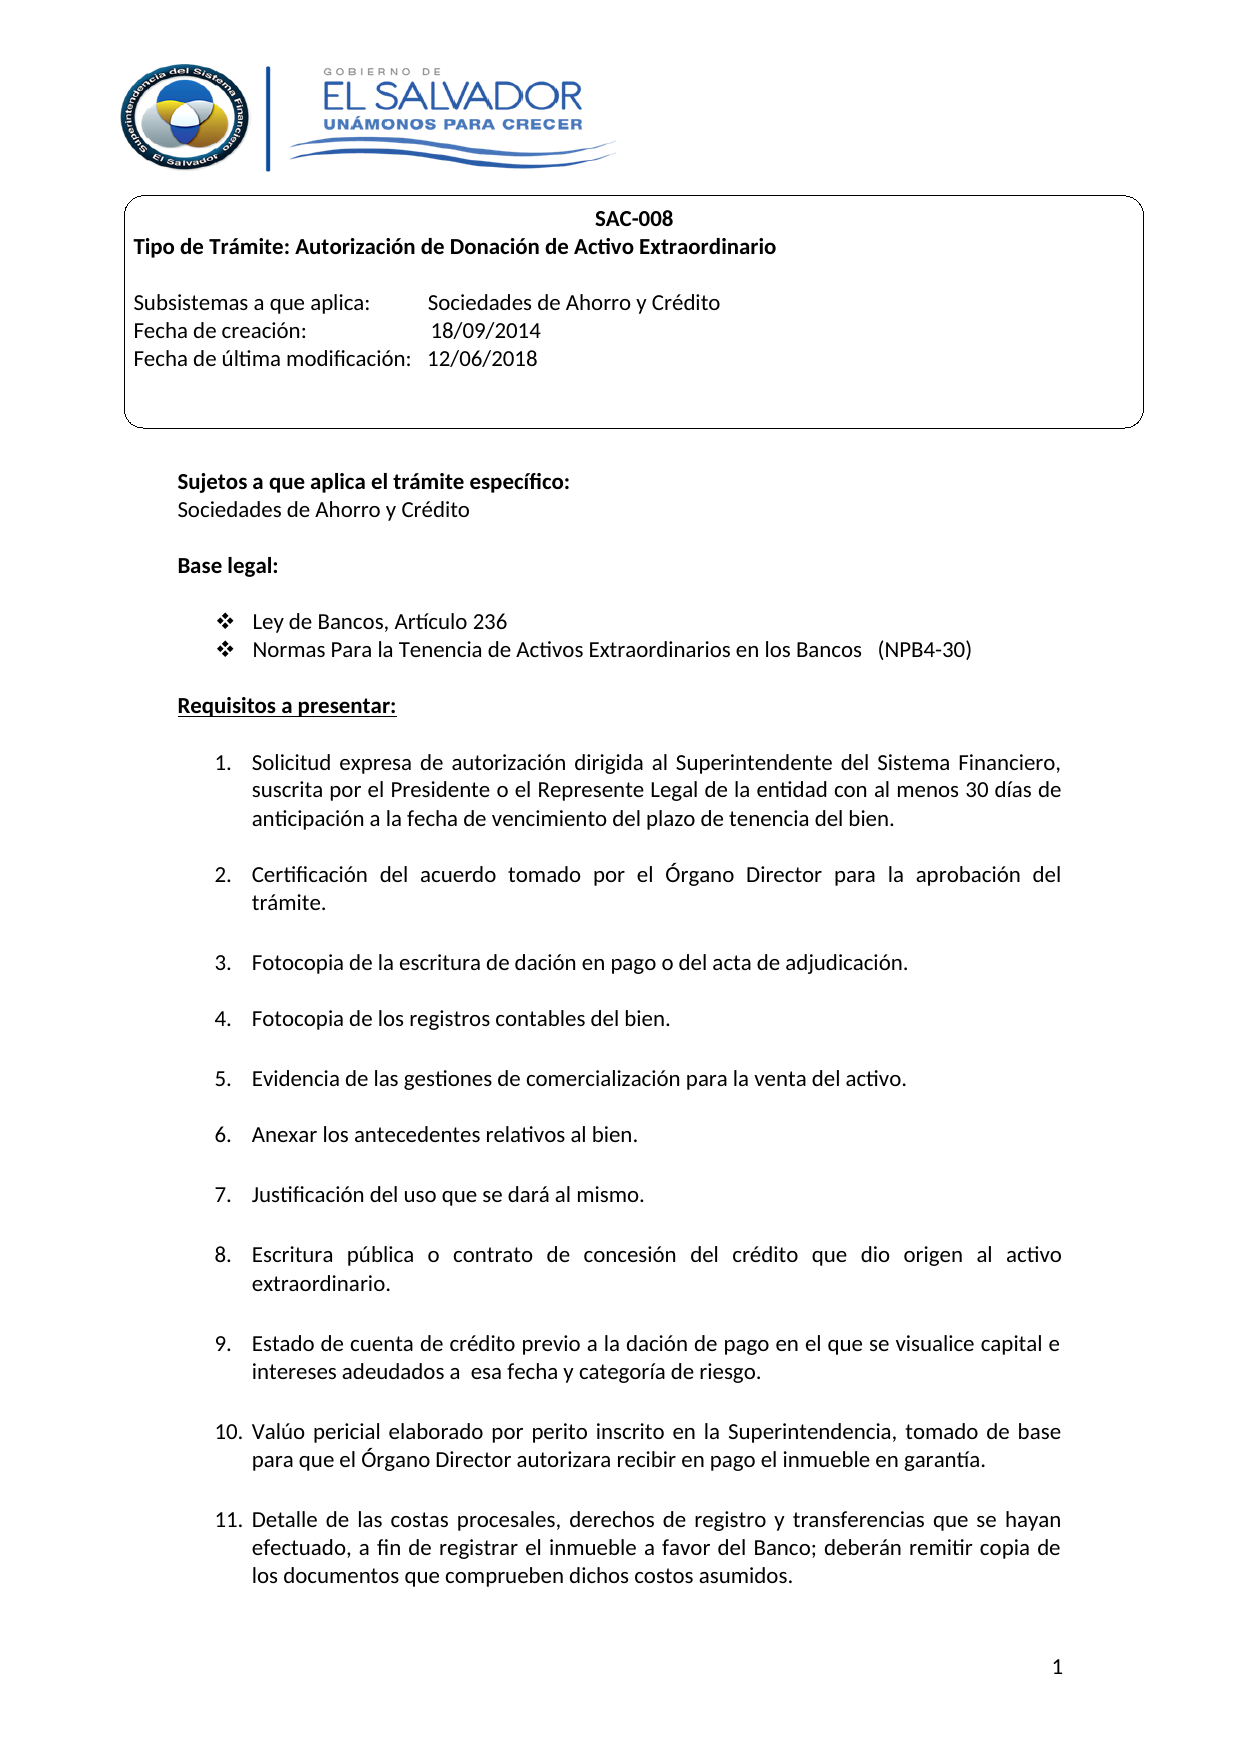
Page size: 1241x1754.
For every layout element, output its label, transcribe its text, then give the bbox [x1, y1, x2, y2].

list Justificación del uso que se dará al mismo. [214, 1180, 1063, 1208]
list Detalle de las costas procesales, derechos de registro y transferencias que se hayan efectuado, a fin de registrar el inmueble a favor del Banco; deberán remitir copia de los documentos que comprueben dichos costos asumidos. [214, 1505, 1063, 1589]
list Ley de Bancos, Artículo 236 [215, 607, 1063, 636]
text Base legal: [177, 551, 1063, 579]
list Evidencia de las gestiones de comercialización para la venta del activo. [214, 1064, 1063, 1092]
list Valúo pericial elaborado por perito inscrito en la Superintendencia, tomado de base para que el Órgano Director autorizara recibir en pago el inmueble en garantía. [214, 1417, 1063, 1473]
list Normas Para la Tenencia de Activos Extraordinarios en los Bancos (NPB4-30) [215, 636, 1063, 663]
text Requisitos a presentar: [177, 692, 1063, 719]
list Anexar los antecedentes relativos al bien. [214, 1120, 1063, 1148]
list Certificación del acuerdo tomado por el Órgano Director para la aprobación del trámite. [214, 860, 1063, 916]
list Estado de cuenta de crédito previo a la dación de pago en el que se visualice capital e intereses adeudados a esa fecha y categoría de riesgo. [214, 1329, 1063, 1385]
list Fotocopia de la escritura de dación en pago o del acta de adjudicación. [214, 948, 1063, 976]
picture [115, 62, 625, 172]
text Sujetos a que aplica el trámite específico: [177, 467, 1063, 495]
text Sociedades de Ahorro y Crédito [177, 495, 1063, 523]
list Escritura pública o contrato de concesión del crédito que dio origen al activo extraordinario. [214, 1241, 1063, 1297]
list Solicitud expresa de autorización dirigida al Superintendente del Sistema Financiero, suscrita por el Presidente o el Represente Legal de la entidad con al menos 30 días de anticipación a la fecha de vencimiento del plazo de tenencia del bien. [214, 748, 1063, 832]
list Fotocopia de los registros contables del bien. [214, 1004, 1063, 1032]
